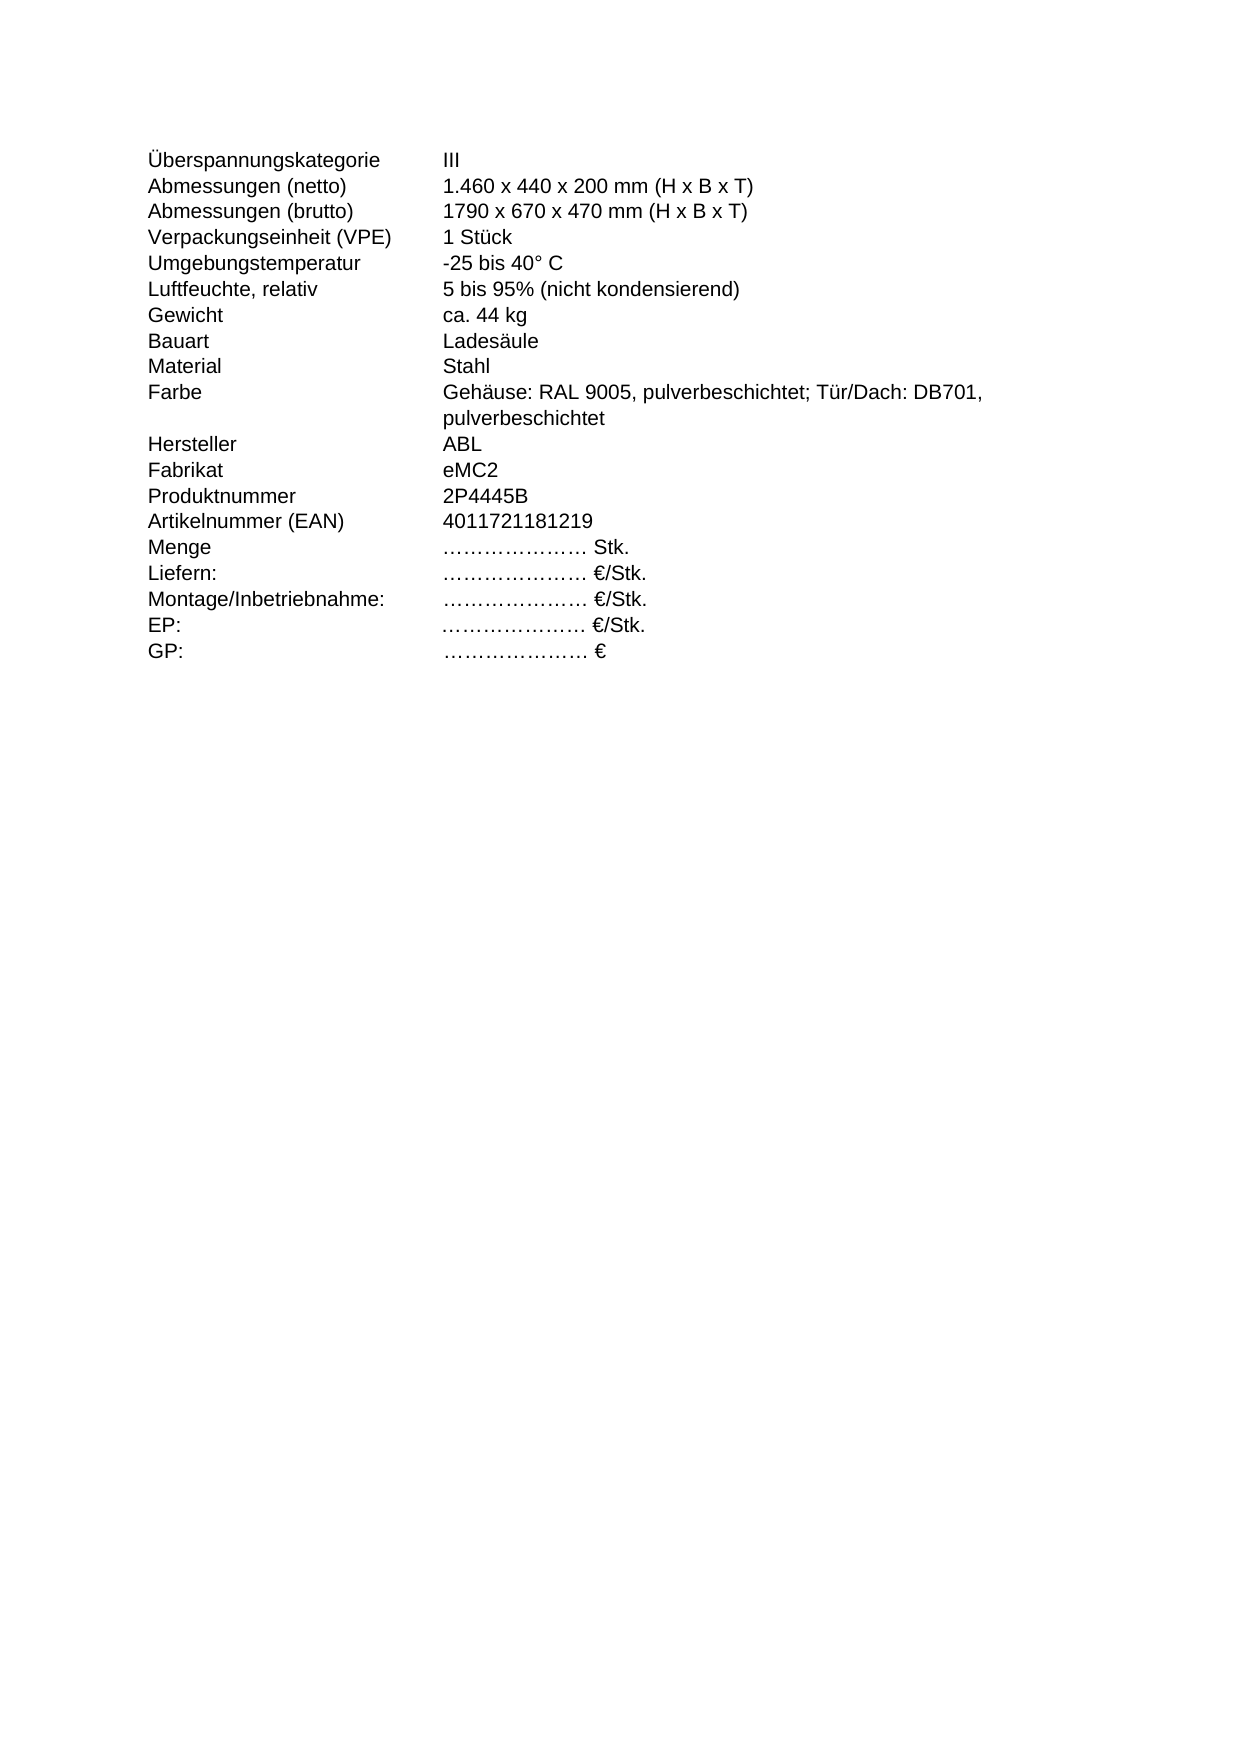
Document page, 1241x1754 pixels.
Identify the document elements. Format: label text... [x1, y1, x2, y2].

text Hersteller ABL [148, 432, 1093, 456]
text Überspannungskategorie III [148, 148, 1093, 172]
text Produktnummer 2P4445B [148, 483, 1093, 507]
text Gewicht ca. 44 kg [148, 303, 1093, 327]
text EP: ………………… €/Stk. [148, 613, 1093, 637]
text Umgebungstemperatur -25 bis 40° C [148, 251, 1093, 275]
text Abmessungen (netto) 1.460 x 440 x 200 mm (H x B x T) [148, 173, 1093, 197]
text Bauart Ladesäule [148, 328, 1093, 352]
text Fabrikat eMC2 [148, 458, 1093, 482]
text Farbe Gehäuse: RAL 9005, pulverbeschichtet; Tür/Dach: DB701, pulverbeschichtet [148, 380, 1093, 430]
text GP: ………………… € [148, 638, 1093, 662]
text Abmessungen (brutto) 1790 x 670 x 470 mm (H x B x T) [148, 199, 1093, 223]
text Menge ………………… Stk. [148, 535, 1093, 559]
text Luftfeuchte, relativ 5 bis 95% (nicht kondensierend) [148, 277, 1093, 301]
text Montage/Inbetriebnahme: ………………… €/Stk. [148, 587, 1093, 611]
text Verpackungseinheit (VPE) 1 Stück [148, 225, 1093, 249]
text Liefern: ………………… €/Stk. [148, 561, 1093, 585]
text Artikelnummer (EAN) 4011721181219 [148, 509, 1093, 533]
text Material Stahl [148, 354, 1093, 378]
